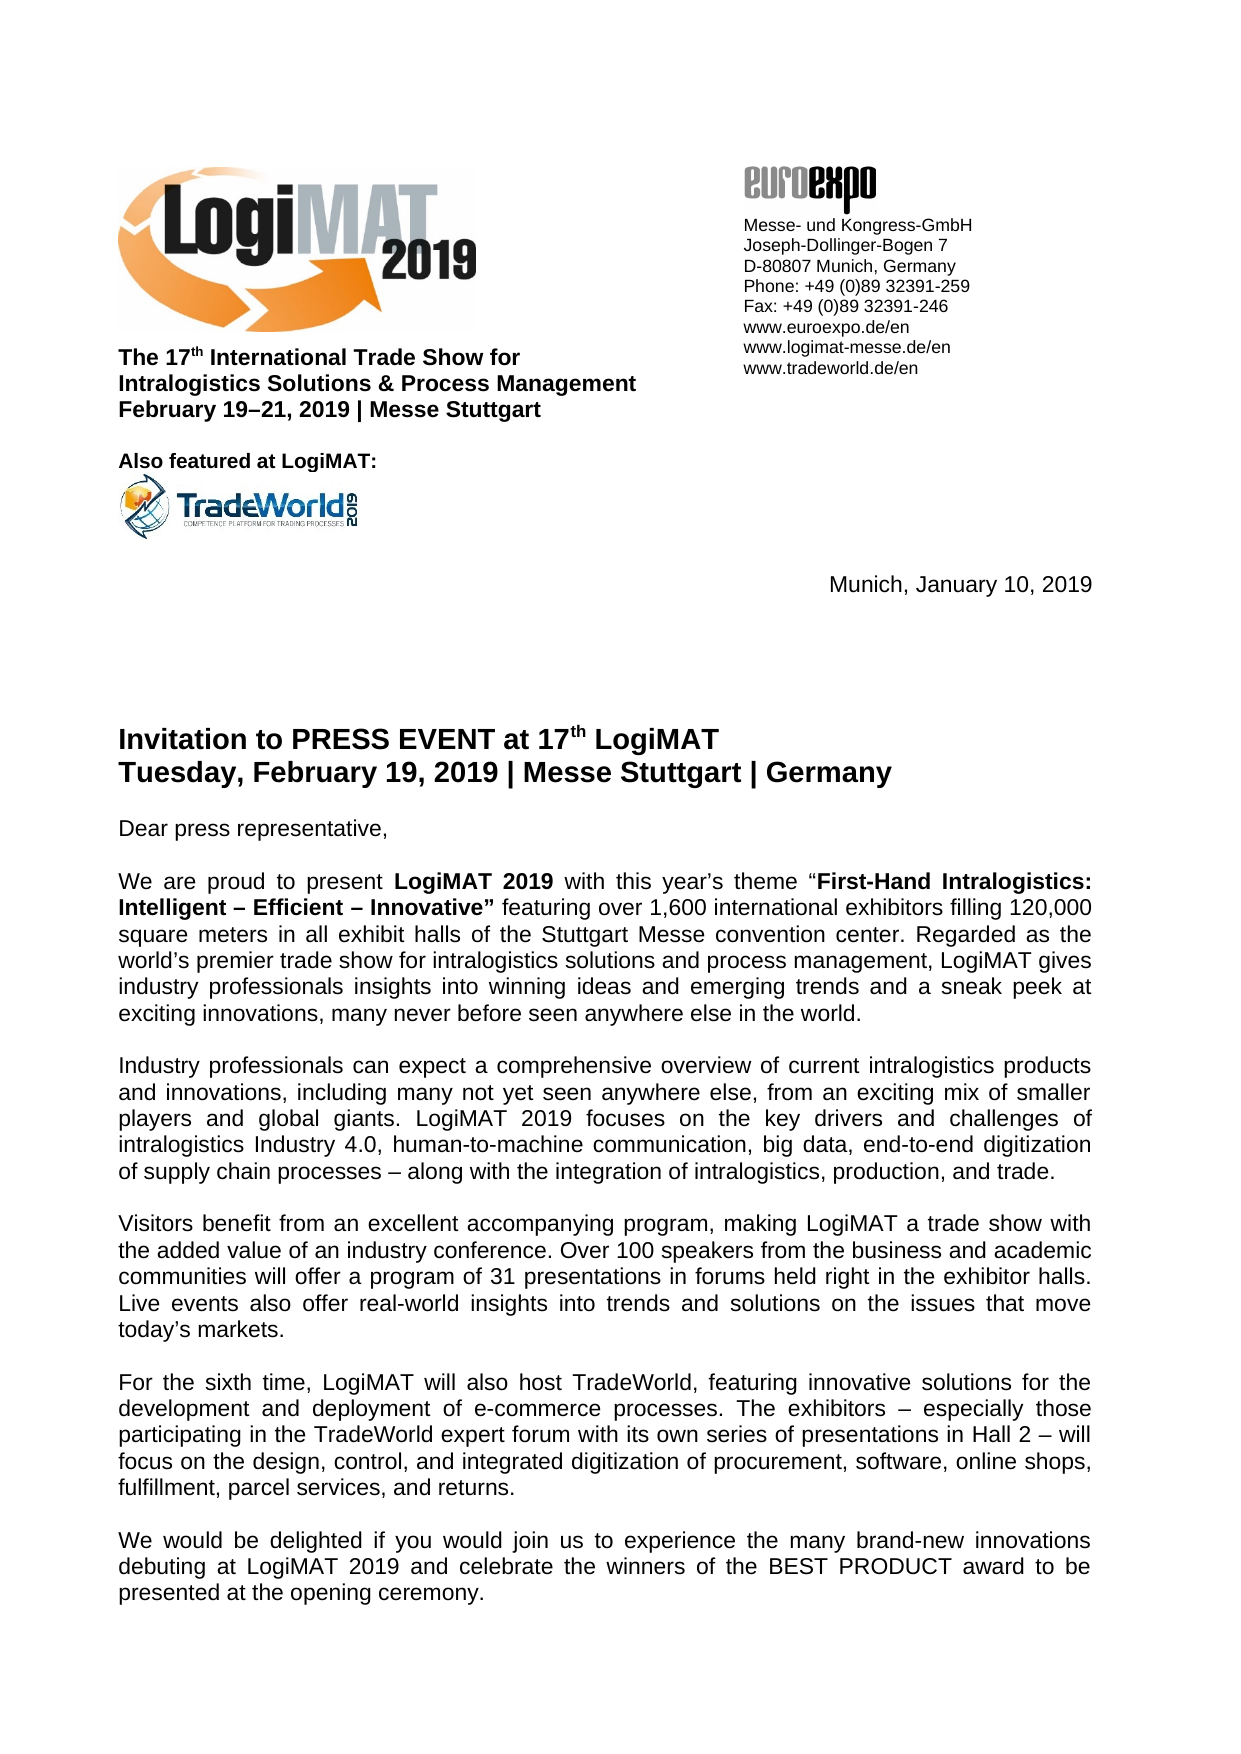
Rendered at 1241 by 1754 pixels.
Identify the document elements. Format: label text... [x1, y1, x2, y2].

text Munich, January 10, 2019 [118, 571, 1092, 597]
subtitle Also featured at LogiMAT: [118, 449, 1092, 473]
text Industry professionals can expect a comprehensive overview of current intralogistics products and innovations, including many not yet seen anywhere else, from an exciting mix of smaller players and global giants. LogiMAT 2019 focuses on the key drivers and challenges of intralogistics Industry 4.0, human-to-machine communication, big data, end-to-end digitization of supply chain processes – along with the integration of intralogistics, production, and trade. [118, 1052, 1092, 1184]
picture [743, 166, 878, 215]
text For the sixth time, LogiMAT will also host TradeWorld, featuring innovative solutions for the development and deployment of e-commerce processes. The exhibitors – especially those participating in the TradeWorld expert forum with its own series of presentations in Hall 2 – will focus on the design, control, and integrated digitization of procurement, software, online shops, fulfillment, parcel services, and returns. [118, 1368, 1092, 1500]
picture [118, 167, 476, 332]
subtitle Invitation to PRESS EVENT at 17th LogiMAT Tuesday, February 19, 2019 | Messe Stuttgart | Germany [118, 722, 1092, 789]
text The 17th International Trade Show for Intralogistics Solutions & Process Management February 19–21, 2019 | Messe Stuttgart [118, 343, 673, 423]
text Visitors benefit from an excellent accompanying program, making LogiMAT a trade show with the added value of an industry conference. Over 100 speakers from the business and academic communities will offer a program of 31 presentations in forums held right in the exhibitor halls. Live events also offer real-world insights into trends and solutions on the issues that move today’s markets. [118, 1210, 1092, 1342]
text We would be delighted if you would join us to experience the many brand-new innovations debuting at LogiMAT 2019 and celebrate the winners of the BEST PRODUCT award to be presented at the opening ceremony. [118, 1527, 1092, 1606]
text We are proud to present LogiMAT 2019 with this year’s theme “First-Hand Intralogistics: Intelligent – Efficient – Innovative” featuring over 1,600 international exhibitors filling 120,000 square meters in all exhibit halls of the Stuttgart Messe convention center. Regarded as the world’s premier trade show for intralogistics solutions and process management, LogiMAT gives industry professionals insights into winning ideas and emerging trends and a sneak peek at exciting innovations, many never before seen anywhere else in the world. [118, 868, 1092, 1026]
text Dear press representative, [118, 815, 1092, 841]
picture [118, 472, 359, 540]
